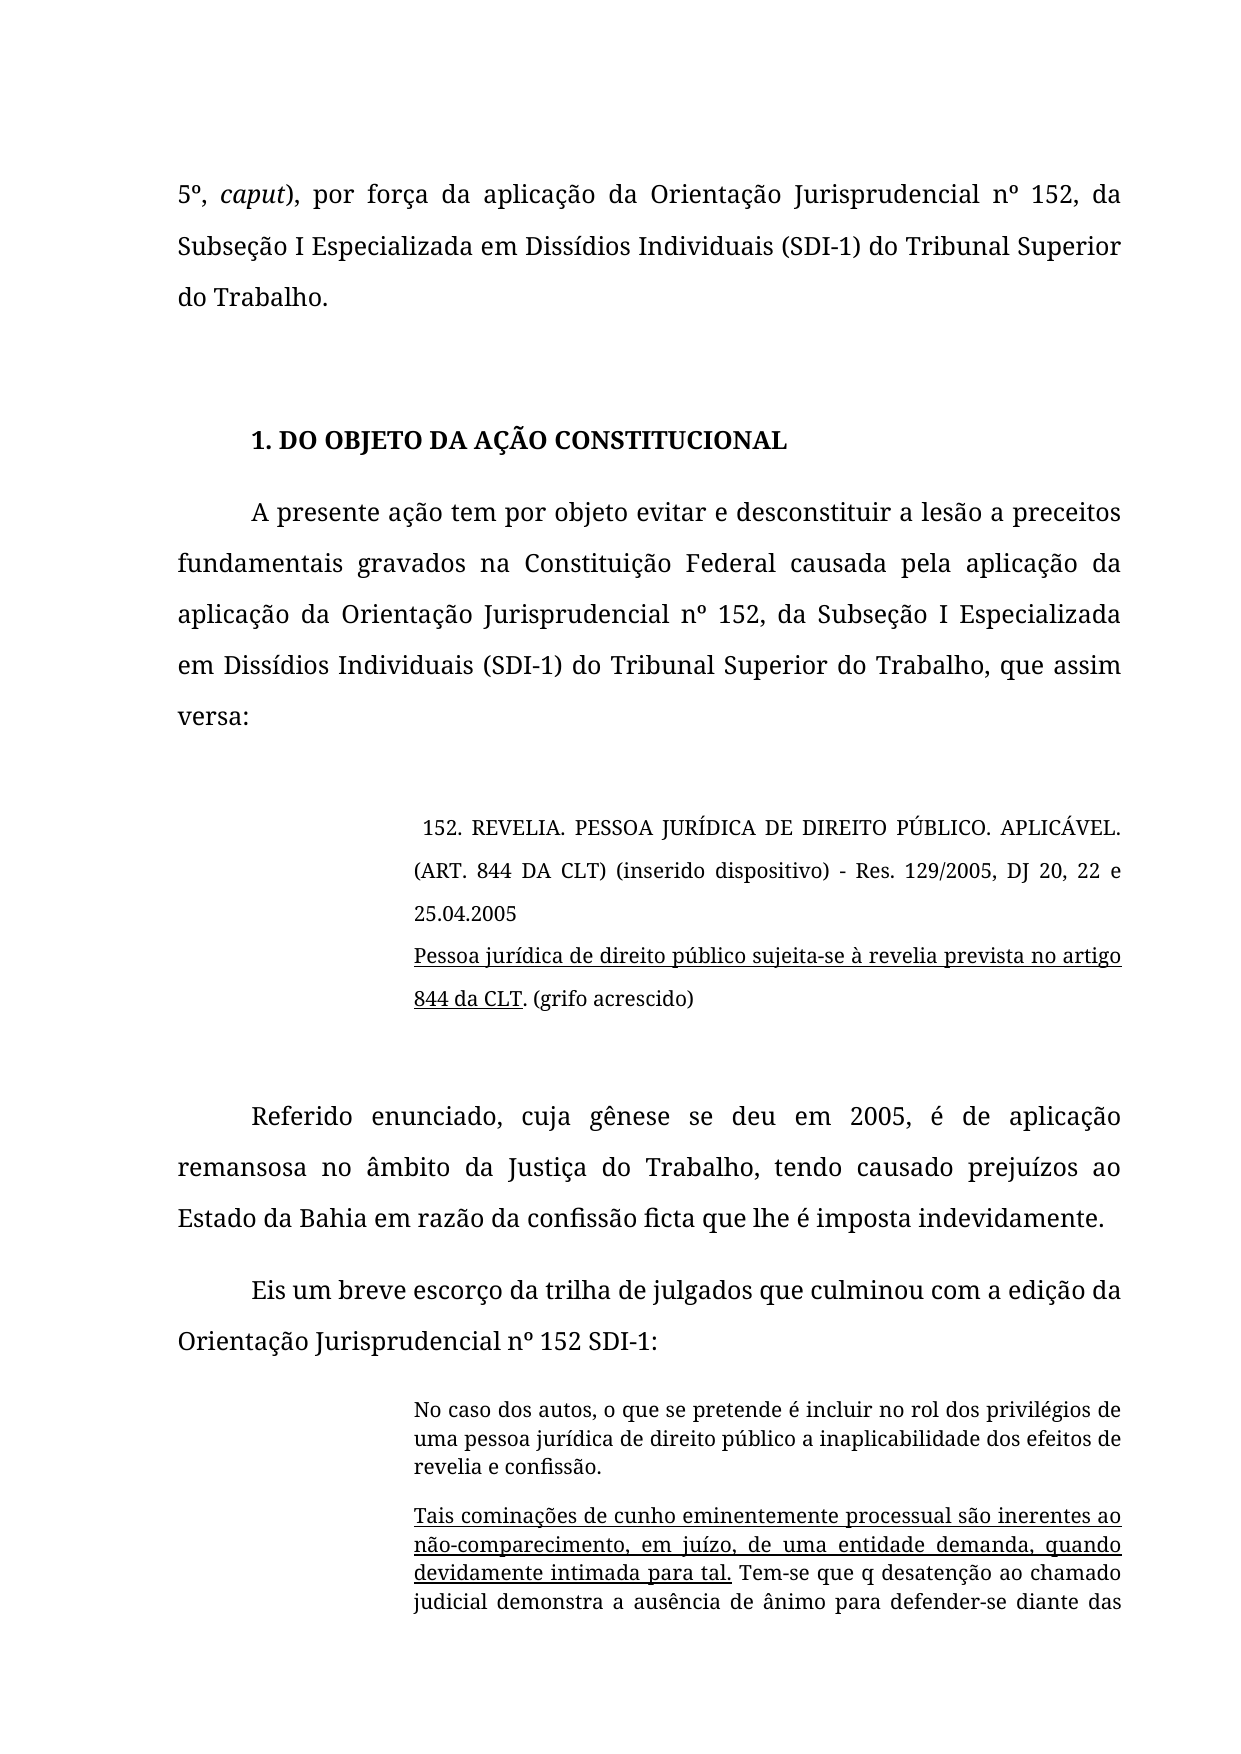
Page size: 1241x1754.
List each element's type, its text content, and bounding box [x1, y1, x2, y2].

text Referido enunciado, cuja gênese se deu em 2005, é de aplicação remansosa no âmbito da Justiça do Trabalho, tendo causado prejuízos ao Estado da Bahia em razão da confissão ficta que lhe é imposta indevidamente. [177, 1098, 1122, 1234]
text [177, 177, 1122, 313]
text A presente ação tem por objeto evitar e desconstituir a lesão a preceitos fundamentais gravados na Constituição Federal causada pela aplicação da aplicação da Orientação Jurisprudencial nº 152, da Subseção I Especializada em Dissídios Individuais (SDI-1) do Tribunal Superior do Trabalho, que assim versa: [177, 495, 1122, 733]
text 152. REVELIA. PESSOA JURÍDICA DE DIREITO PÚBLICO. APLICÁVEL. (ART. 844 DA CLT) (inserido dispositivo) - Res. 129/2005, DJ 20, 22 e 25.04.2005 [413, 813, 1122, 927]
text Eis um breve escorço da trilha de julgados que culminou com a edição da Orientação Jurisprudencial nº 152 SDI-1: [177, 1272, 1122, 1357]
text 1. DO OBJETO DA AÇÃO CONSTITUCIONAL [177, 423, 1122, 457]
text Pessoa jurídica de direito público sujeita-se à revelia prevista no artigo 844 da CLT. (grifo acrescido) [413, 941, 1122, 966]
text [413, 1555, 1122, 1615]
text No caso dos autos, o que se pretende é incluir no rol dos privilégios de uma pessoa jurídica de direito público a inaplicabilidade dos efeitos de revelia e confissão. [413, 1395, 1122, 1481]
text Pessoa jurídica de direito público sujeita-se à revelia prevista no artigo 844 da CLT. (grifo acrescido) [413, 967, 1122, 1012]
